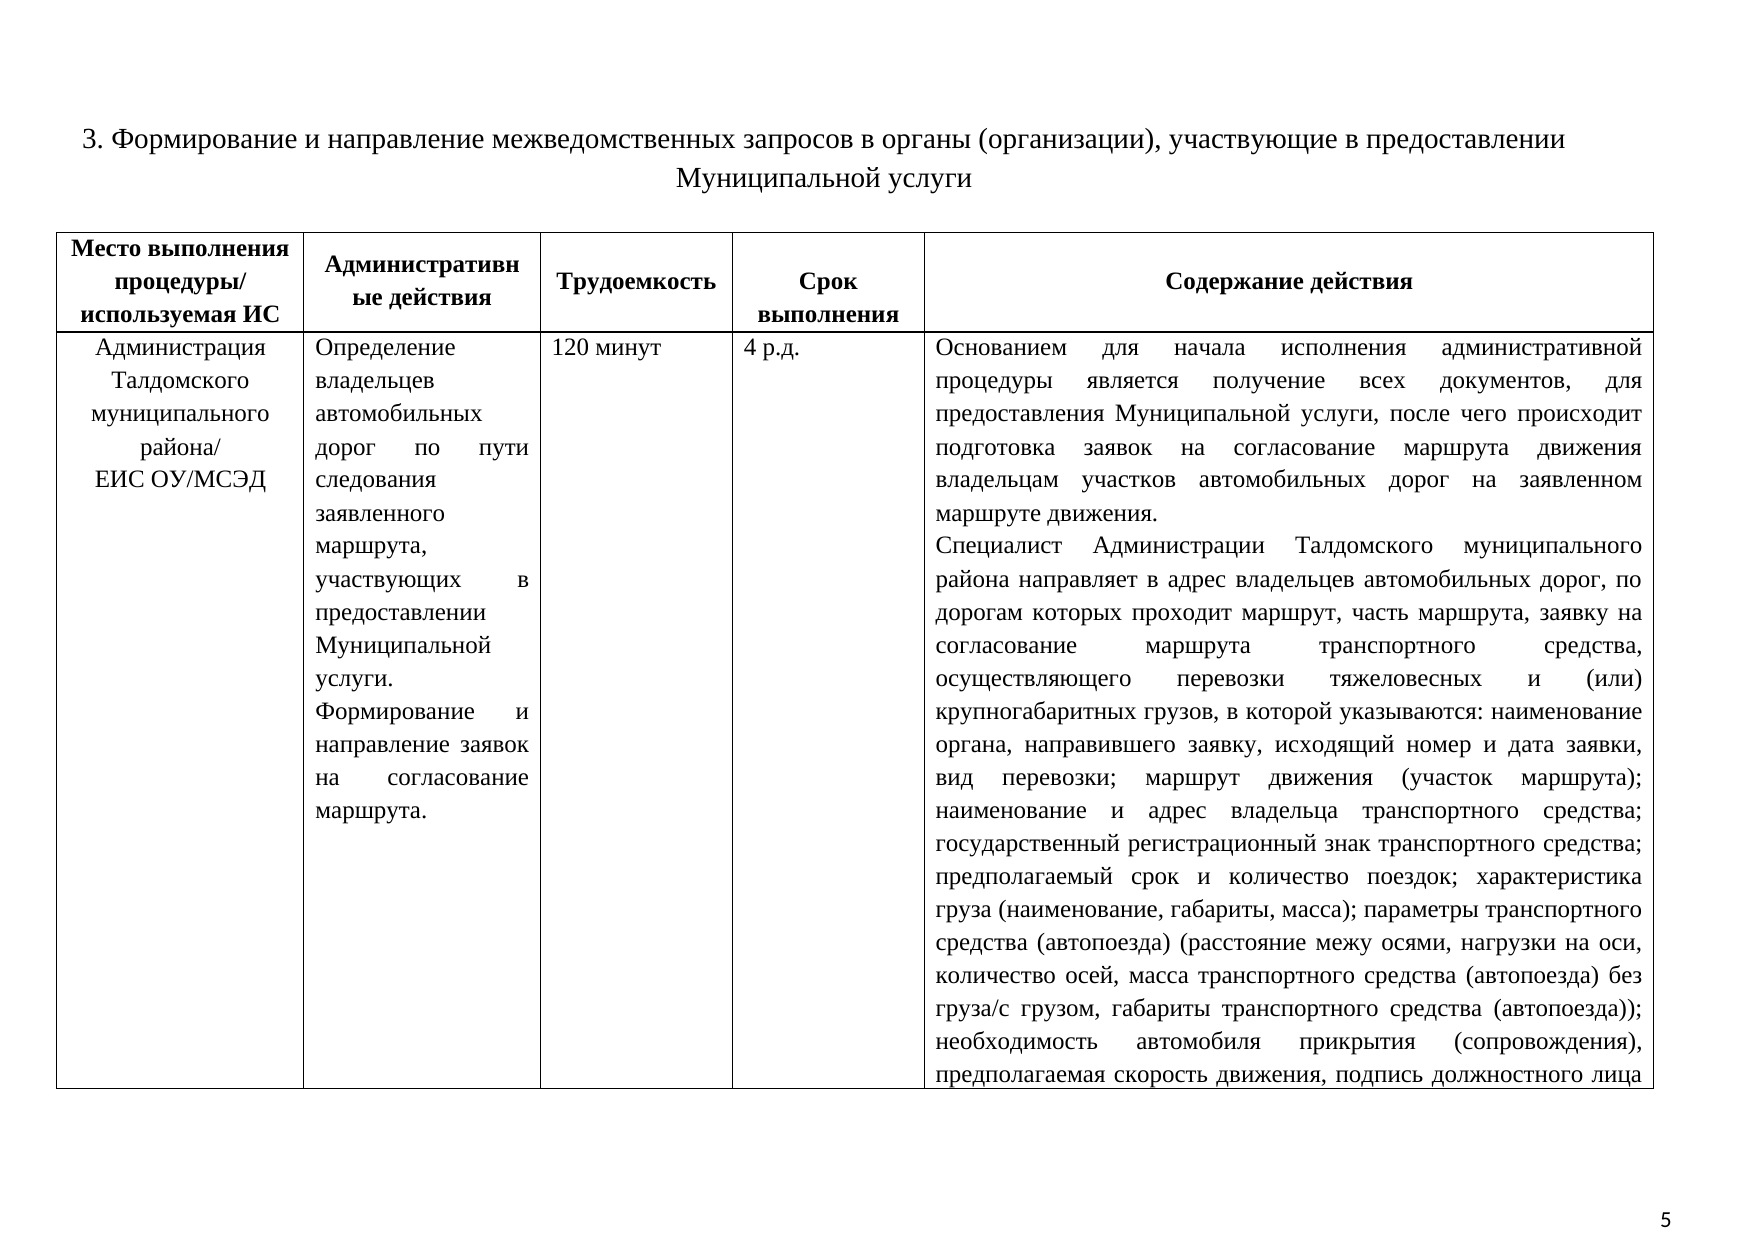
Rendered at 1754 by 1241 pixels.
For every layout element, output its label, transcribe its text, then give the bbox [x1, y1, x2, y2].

table_header Срок выполнения [733, 233, 924, 331]
table_header Административные действия [304, 233, 540, 331]
table_header Место выполнения процедуры/ используемая ИС [57, 233, 303, 331]
table_cell 4 р.д. [733, 333, 924, 1088]
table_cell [57, 333, 303, 1088]
table_header Трудоемкость [541, 233, 732, 331]
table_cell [304, 333, 540, 1088]
table_header Содержание действия [925, 233, 1653, 331]
table_cell 120 минут [541, 333, 732, 1088]
text 3. Формирование и направление межведомственных запросов в органы (организации), участвующие в предоставлении Муниципальной услуги [71, 122, 1577, 194]
